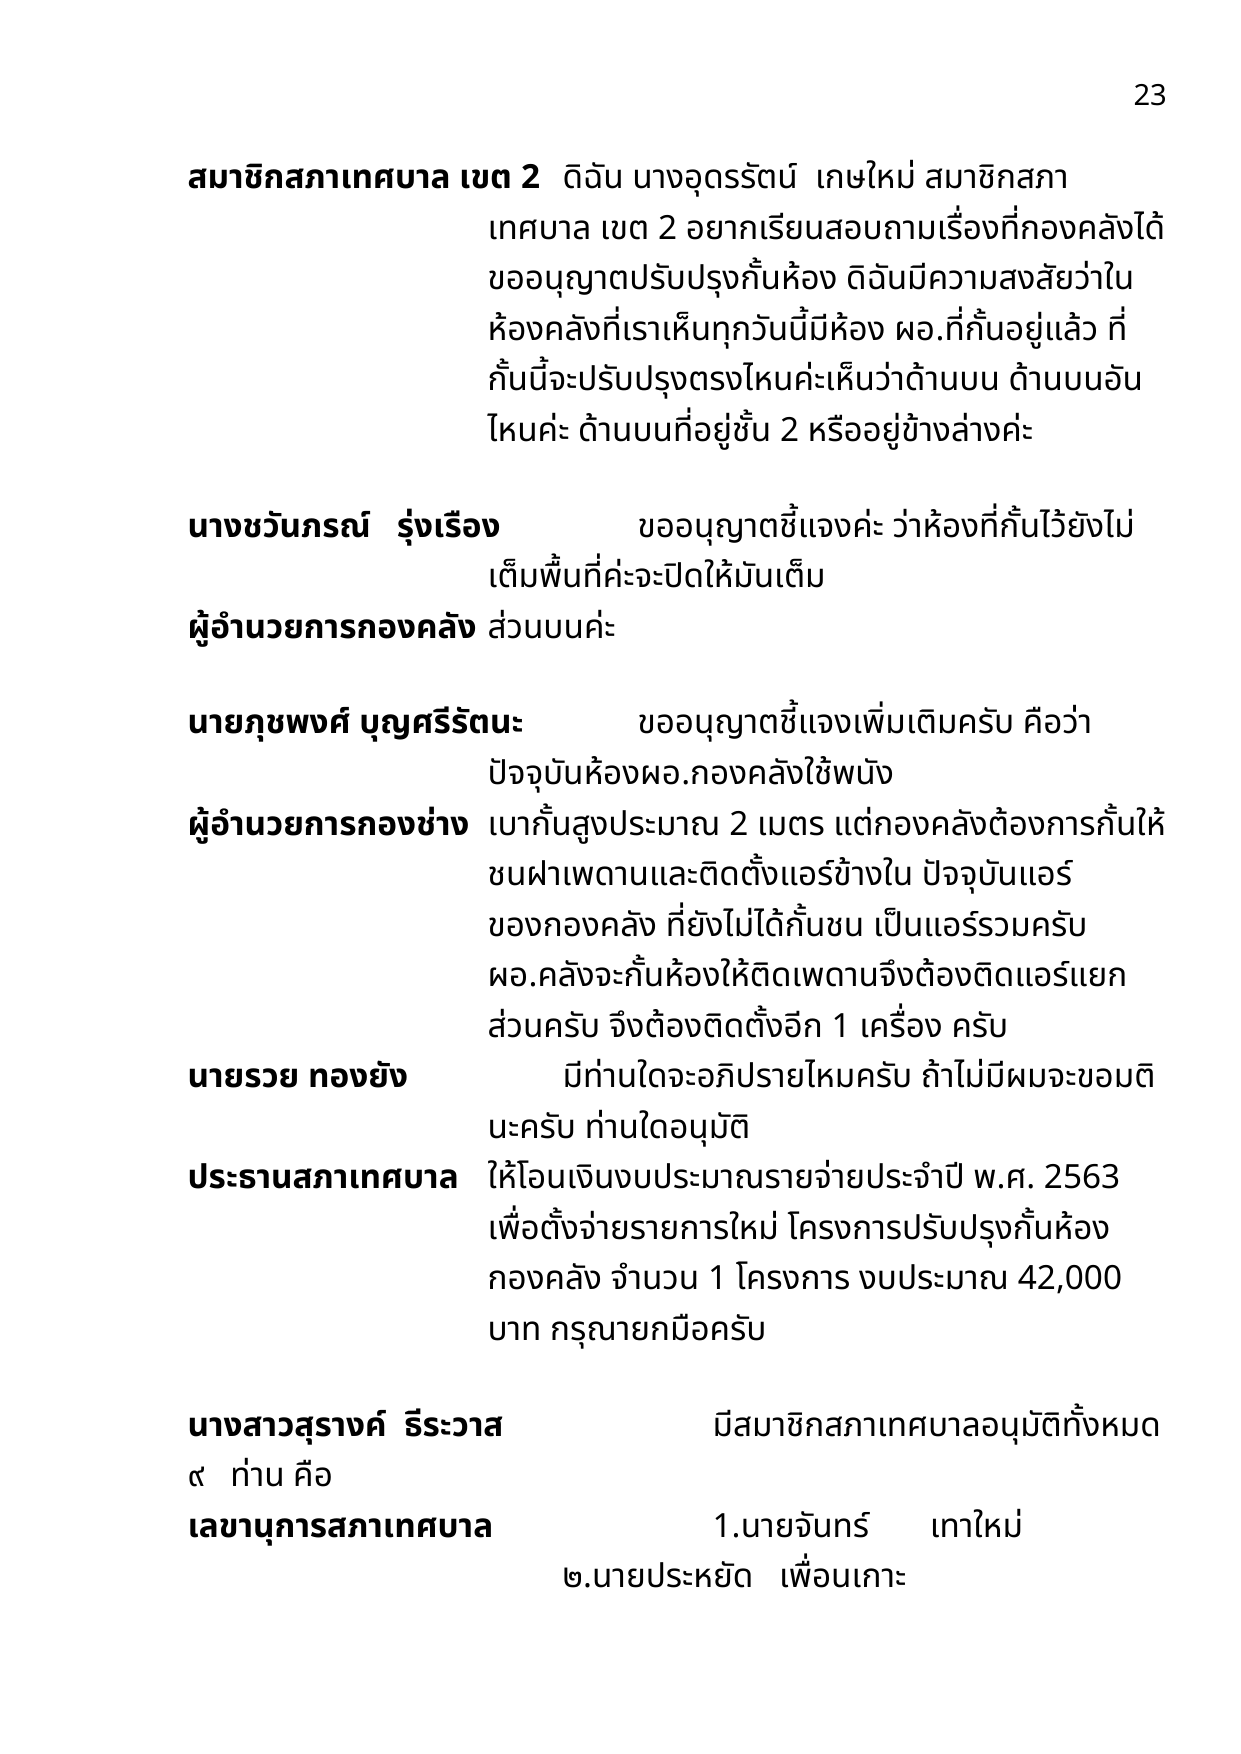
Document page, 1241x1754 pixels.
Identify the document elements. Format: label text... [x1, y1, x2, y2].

text นายรวย ทองยัง มีท่านใดจะอภิปรายไหมครับ ถ้าไม่มีผมจะขอมตินะครับ ท่านใดอนุมัติ [187, 1052, 1167, 1153]
text ประธานสภาเทศบาล ให้โอนเงินงบประมาณรายจ่ายประจำปี พ.ศ. 2563 เพื่อตั้งจ่ายรายการใหม่ โครงการปรับปรุงกั้นห้องกองคลัง จำนวน 1 โครงการ งบประมาณ 42,000 บาท กรุณายกมือครับ [187, 1153, 1167, 1355]
text ผู้อำนวยการกองช่าง เบากั้นสูงประมาณ 2 เมตร แต่กองคลังต้องการกั้นให้ชนฝาเพดานและติดตั้งแอร์ข้างใน ปัจจุบันแอร์ของกองคลัง ที่ยังไม่ได้กั้นชน เป็นแอร์รวมครับ ผอ.คลังจะกั้นห้องให้ติดเพดานจึงต้องติดแอร์แยกส่วนครับ จึงต้องติดตั้งอีก 1 เครื่อง ครับ [187, 799, 1167, 1052]
text สมาชิกสภาเทศบาล เขต 2 ดิฉัน นางอุดรรัตน์ เกษใหม่ สมาชิกสภาเทศบาล เขต 2 อยากเรียนสอบถามเรื่องที่กองคลังได้ขออนุญาตปรับปรุงกั้นห้อง ดิฉันมีความสงสัยว่าในห้องคลังที่เราเห็นทุกวันนี้มีห้อง ผอ.ที่กั้นอยู่แล้ว ที่กั้นนี้จะปรับปรุงตรงไหนค่ะเห็นว่าด้านบน ด้านบนอันไหนค่ะ ด้านบนที่อยู่ชั้น 2 หรืออยู่ข้างล่างค่ะ [187, 153, 1167, 456]
text นายภุชพงศ์ บุญศรีรัตนะ ขออนุญาตชี้แจงเพิ่มเติมครับ คือว่าปัจจุบันห้องผอ.กองคลังใช้พนัง [187, 698, 1167, 799]
text เลขานุการสภาเทศบาล 1.นายจันทร์ เทาใหม่ [187, 1501, 1167, 1552]
text นางสาวสุรางค์ ธีระวาส มีสมาชิกสภาเทศบาลอนุมัติทั้งหมด ๙ ท่าน คือ [187, 1401, 1167, 1501]
text ๒.นายประหยัด เพื่อนเกาะ [187, 1552, 1167, 1603]
text นางชวันภรณ์ รุ่งเรือง ขออนุญาตชี้แจงค่ะ ว่าห้องที่กั้นไว้ยังไม่เต็มพื้นที่ค่ะจะปิดให้มันเต็ม [187, 502, 1167, 603]
text ผู้อำนวยการกองคลัง ส่วนบนค่ะ [187, 603, 1167, 653]
